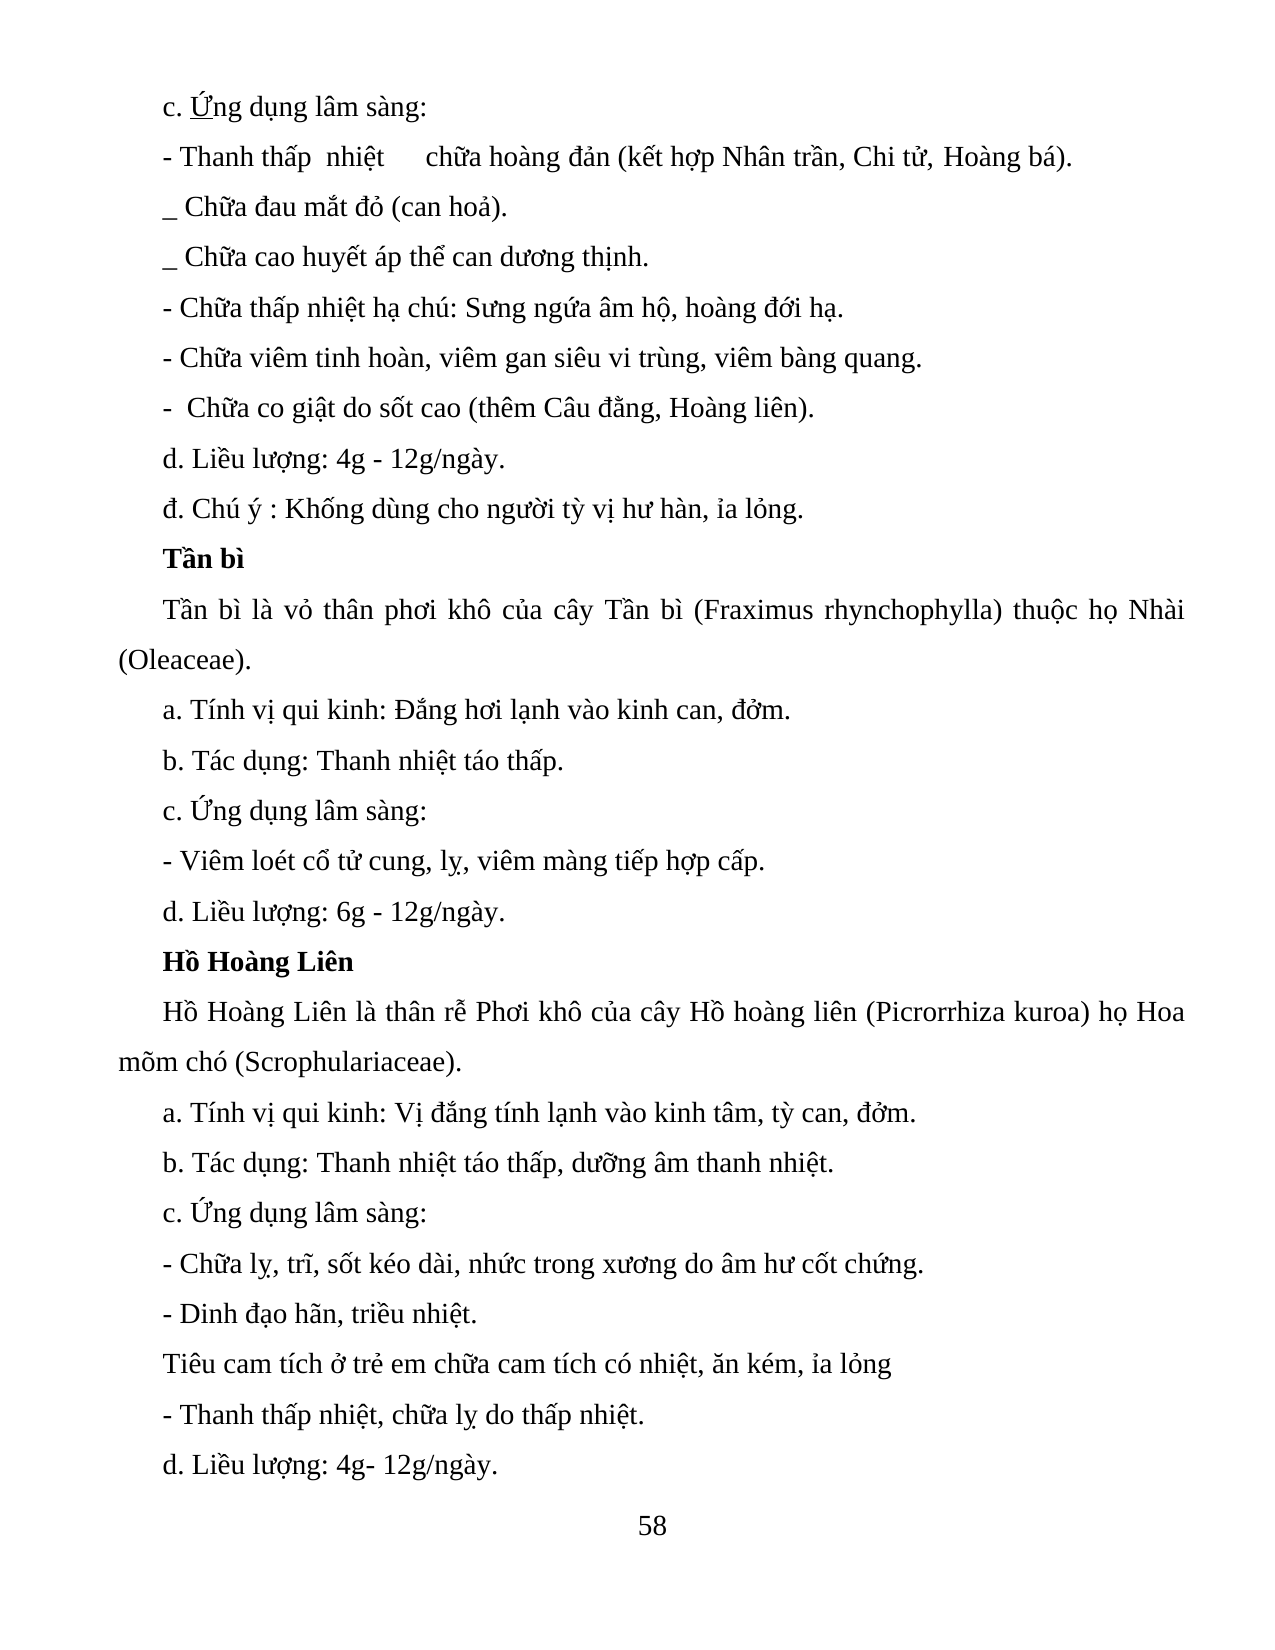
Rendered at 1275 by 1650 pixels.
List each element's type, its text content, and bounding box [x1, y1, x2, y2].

text d. Liều lượng: 4g- 12g/ngày. [118, 1447, 1186, 1481]
text d. Liều lượng: 6g - 12g/ngày. [118, 894, 1186, 927]
text - Chữa thấp nhiệt hạ chú: Sưng ngứa âm hộ, hoàng đới hạ. [118, 290, 1186, 323]
text - Thanh thấp nhiệt, chữa lỵ do thấp nhiệt. [118, 1397, 1186, 1430]
text _ Chữa đau mắt đỏ (can hoả). [118, 189, 1186, 223]
text b. Tác dụng: Thanh nhiệt táo thấp, dưỡng âm thanh nhiệt. [118, 1145, 1186, 1179]
text c. Ứng dụng lâm sàng: [118, 89, 1186, 122]
text Hồ Hoàng Liên [118, 944, 1186, 977]
text - Dinh đạo hãn, triều nhiệt. [118, 1296, 1186, 1330]
text Hồ Hoàng Liên là thân rễ Phơi khô của cây Hồ hoàng liên (Picrorrhiza kuroa) họ Hoa mõm chó (Scrophulariaceae). [118, 994, 1186, 1078]
text - Chữa viêm tinh hoàn, viêm gan siêu vi trùng, viêm bàng quang. [118, 340, 1186, 374]
text _ Chữa cao huyết áp thể can dương thịnh. [118, 239, 1186, 273]
text a. Tính vị qui kinh: Vị đắng tính lạnh vào kinh tâm, tỳ can, đởm. [118, 1095, 1186, 1128]
text a. Tính vị qui kinh: Đắng hơi lạnh vào kinh can, đởm. [118, 692, 1186, 726]
text c. Ứng dụng lâm sàng: [118, 793, 1186, 827]
text d. Liều lượng: 4g - 12g/ngày. [118, 441, 1186, 474]
text Tần bì là vỏ thân phơi khô của cây Tần bì (Fraximus rhynchophylla) thuộc họ Nhài (Oleaceae). [118, 592, 1186, 676]
text Tiêu cam tích ở trẻ em chữa cam tích có nhiệt, ăn kém, ỉa lỏng [118, 1346, 1186, 1380]
text c. Ứng dụng lâm sàng: [118, 1196, 1186, 1229]
text - Chữa co giật do sốt cao (thêm Câu đằng, Hoàng liên). [118, 391, 1186, 424]
text - Chữa lỵ, trĩ, sốt kéo dài, nhức trong xương do âm hư cốt chứng. [118, 1246, 1186, 1279]
text Tần bì [118, 541, 1186, 575]
text đ. Chú ý : Khống dùng cho người tỳ vị hư hàn, ỉa lỏng. [118, 491, 1186, 525]
text - Thanh thấp nhiệt chữa hoàng đản (kết hợp Nhân trần, Chi tử, Hoàng bá). [118, 139, 1186, 172]
text - Viêm loét cổ tử cung, lỵ, viêm màng tiếp hợp cấp. [118, 843, 1186, 877]
text b. Tác dụng: Thanh nhiệt táo thấp. [118, 743, 1186, 776]
